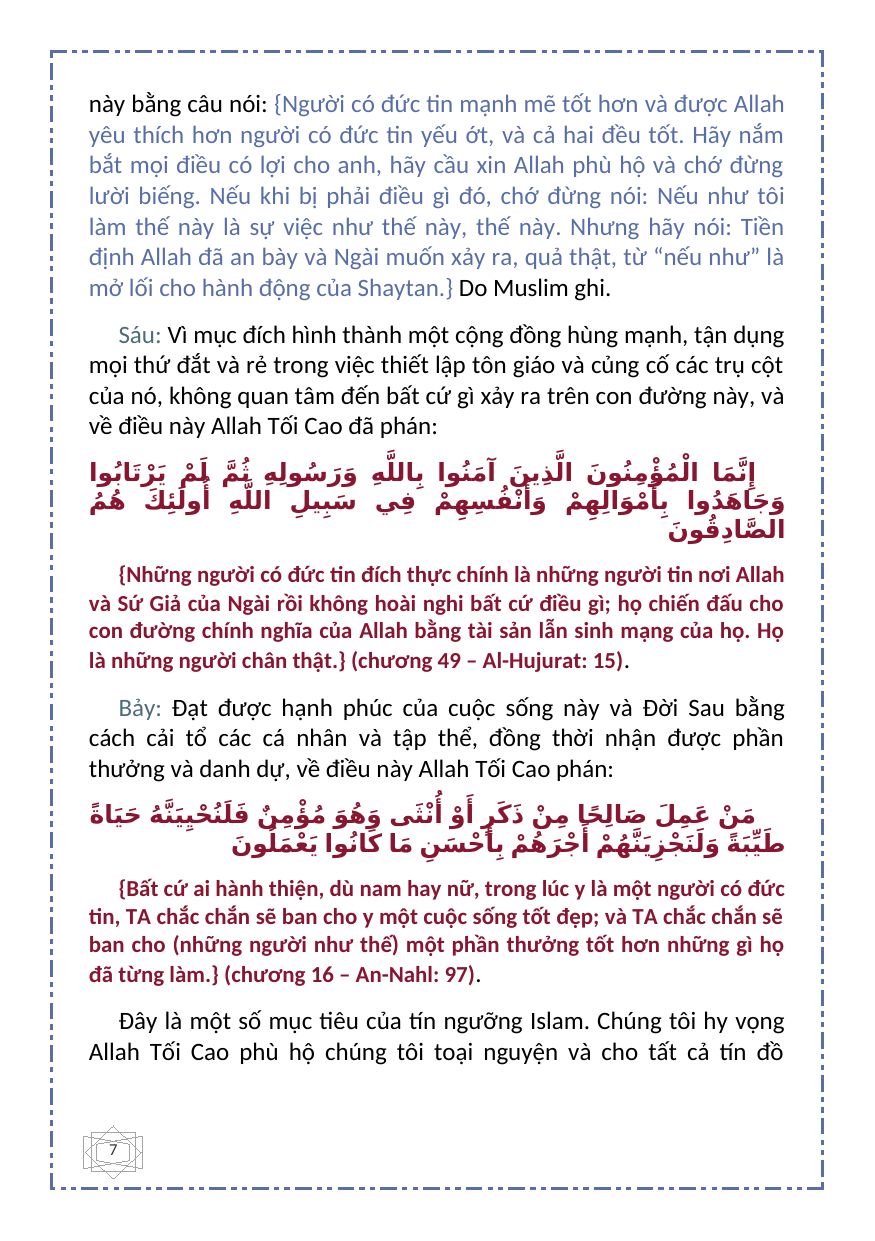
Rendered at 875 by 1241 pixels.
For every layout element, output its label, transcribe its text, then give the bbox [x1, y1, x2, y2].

text مَنْ عَمِلَ صَالِحًا مِنْ ذَكَرٍ أَوْ أُنْثَى وَهُوَ مُؤْمِنٌ فَلَنُحْيِيَنَّهُ حَيَاةً طَيِّبَةً وَلَنَجْزِيَنَّهُمْ أَجْرَهُمْ بِأَحْسَنِ مَا كَانُوا يَعْمَلُونَ [89, 800, 785, 858]
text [89, 89, 785, 302]
text {Bất cứ ai hành thiện, dù nam hay nữ, trong lúc y là một người có đức tin, TA chắc chắn sẽ ban cho y một cuộc sống tốt đẹp; và TA chắc chắn sẽ ban cho (những người như thế) một phần thưởng tốt hơn những gì họ đã từng làm.} (chương 16 – An-Nahl: 97). [89, 874, 785, 989]
text {Những người có đức tin đích thực chính là những người tin nơi Allah và Sứ Giả của Ngài rồi không hoài nghi bất cứ điều gì; họ chiến đấu cho con đường chính nghĩa của Allah bằng tài sản lẫn sinh mạng của họ. Họ là những người chân thật.} (chương 49 – Al-Hujurat: 15). [89, 561, 785, 675]
text إِنَّمَا الْمُؤْمِنُونَ الَّذِينَ آمَنُوا بِاللَّهِ وَرَسُولِهِ ثُمَّ لَمْ يَرْتَابُوا وَجَاهَدُوا بِأَمْوَالِهِمْ وَأَنْفُسِهِمْ فِي سَبِيلِ اللَّهِ أُولَئِكَ هُمُ الصَّادِقُونَ [89, 458, 785, 544]
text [89, 1006, 785, 1067]
text Sáu: Vì mục đích hình thành một cộng đồng hùng mạnh, tận dụng mọi thứ đắt và rẻ trong việc thiết lập tôn giáo và củng cố các trụ cột của nó, không quan tâm đến bất cứ gì xảy ra trên con đường này, và về điều này Allah Tối Cao đã phán: [89, 319, 785, 441]
text Bảy: Đạt được hạnh phúc của cuộc sống này và Đời Sau bằng cách cải tổ các cá nhân và tập thể, đồng thời nhận được phần thưởng và danh dự, về điều này Allah Tối Cao phán: [89, 692, 785, 783]
